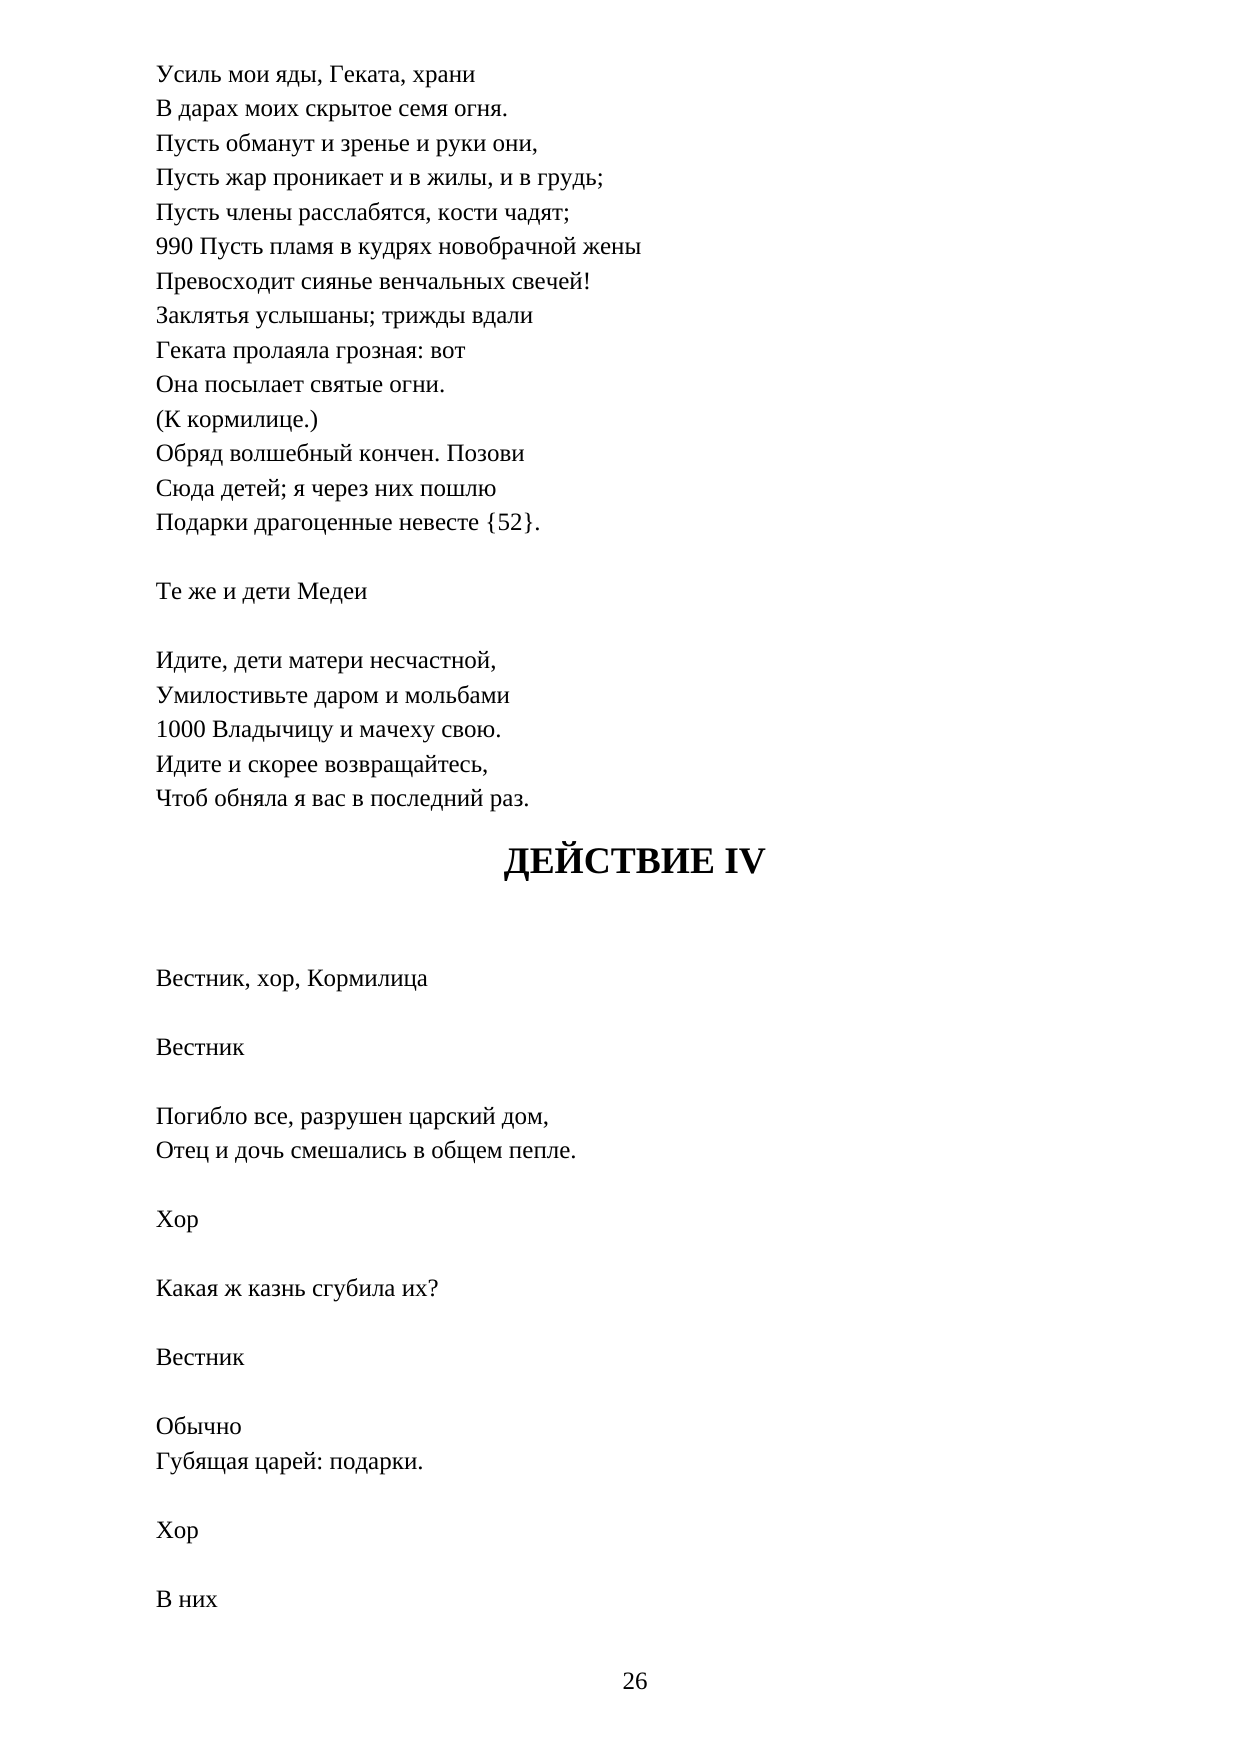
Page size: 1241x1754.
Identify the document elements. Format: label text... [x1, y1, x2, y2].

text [118, 894, 1152, 1612]
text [118, 59, 1152, 812]
subtitle ДЕЙСТВИЕ IV [118, 838, 1152, 882]
